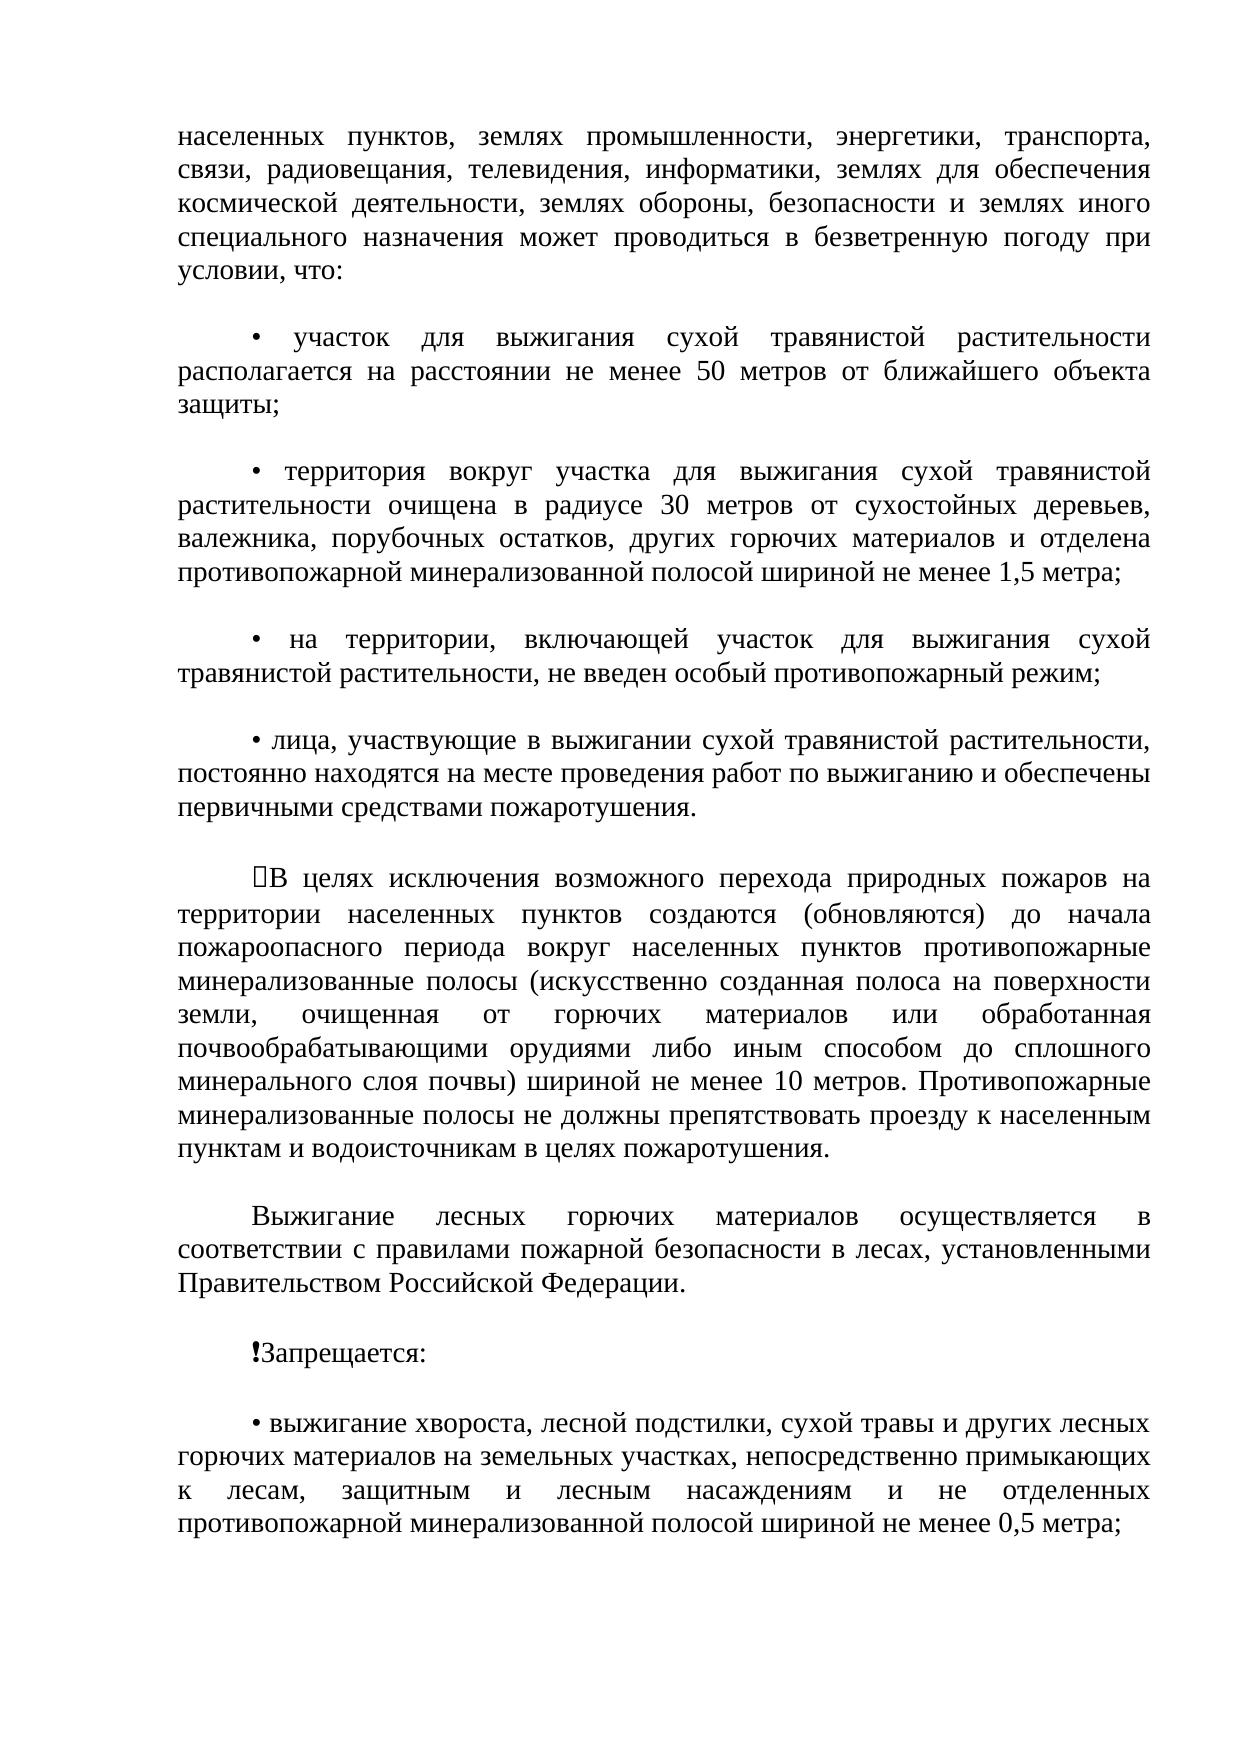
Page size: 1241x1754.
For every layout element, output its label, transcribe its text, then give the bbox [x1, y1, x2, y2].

text Выжигание лесных горючих материалов осуществляется в соответствии с правилами пожарной безопасности в лесах, установленными Правительством Российской Федерации. [177, 1198, 1152, 1298]
text • лица, участвующие в выжигании сухой травянистой растительности, постоянно находятся на месте проведения работ по выжиганию и обеспечены первичными средствами пожаротушения. [177, 722, 1152, 822]
text • на территории, включающей участок для выжигания сухой травянистой растительности, не введен особый противопожарный режим; [177, 621, 1152, 688]
text • территория вокруг участка для выжигания сухой травянистой растительности очищена в радиусе 30 метров от сухостойных деревьев, валежника, порубочных остатков, других горючих материалов и отделена противопожарной минерализованной полосой шириной не менее 1,5 метра; [177, 453, 1152, 588]
text • выжигание хвороста, лесной подстилки, сухой травы и других лесных горючих материалов на земельных участках, непосредственно примыкающих к лесам, защитным и лесным насаждениям и не отделенных противопожарной минерализованной полосой шириной не менее 0,5 метра; [177, 1405, 1152, 1539]
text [177, 118, 1152, 286]
text 📌В целях исключения возможного перехода природных пожаров на территории населенных пунктов создаются (обновляются) до начала пожароопасного периода вокруг населенных пунктов противопожарные минерализованные полосы (искусственно созданная полоса на поверхности земли, очищенная от горючих материалов или обработанная почвообрабатывающими орудиями либо иным способом до сплошного минерального слоя почвы) шириной не менее 10 метров. Противопожарные минерализованные полосы не должны препятствовать проезду к населенным пунктам и водоисточникам в целях пожаротушения. [177, 856, 1152, 1164]
text • участок для выжигания сухой травянистой растительности располагается на расстоянии не менее 50 метров от ближайшего объекта защиты; [177, 319, 1152, 420]
text ❗Запрещается: [177, 1332, 1152, 1371]
